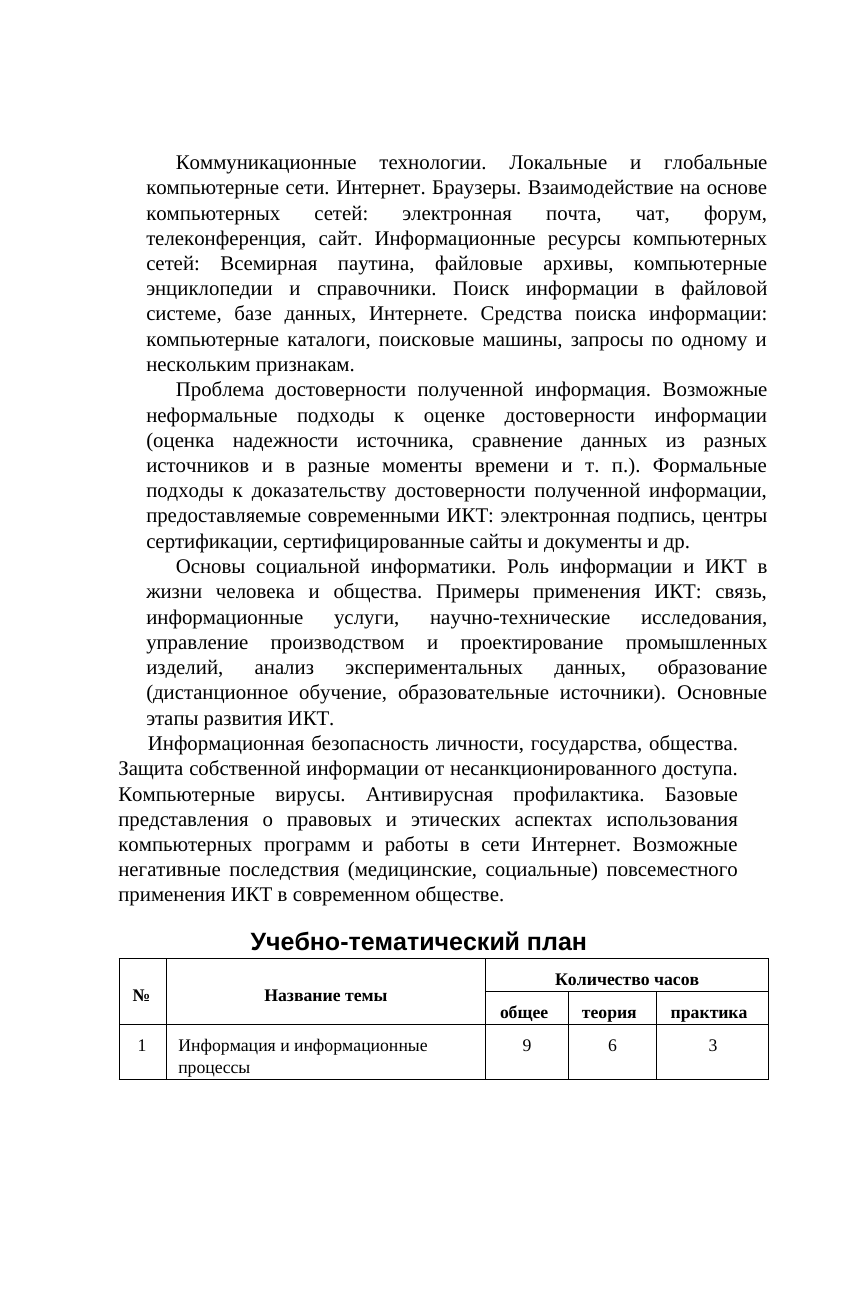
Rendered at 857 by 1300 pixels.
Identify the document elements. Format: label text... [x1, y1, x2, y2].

text Основы социальной информатики. Роль информации и ИКТ в жизни человека и общества. Примеры применения ИКТ: связь, информационные услуги, научно-технические исследования, управление производством и проектирование промышленных изделий, анализ экспериментальных данных, образование (дистанционное обучение, образовательные источники). Основные этапы развития ИКТ. [146, 554, 768, 729]
table_cell 3 [657, 1025, 768, 1079]
text Информационная безопасность личности, государства, общества. Защита собственной информации от несанкционированного доступа. Компьютерные вирусы. Антивирусная профилактика. Базовые представления о правовых и этических аспектах использования компьютерных программ и работы в сети Интернет. Возможные негативные последствия (медицинские, социальные) повсеместного применения ИКТ в современном обществе. [118, 731, 738, 906]
table_cell 1 [120, 1025, 166, 1079]
table_header Количество часов [486, 959, 768, 991]
table_cell теория [569, 992, 656, 1024]
table_cell практика [657, 992, 768, 1024]
text Проблема достоверности полученной информация. Возможные неформальные подходы к оценке достоверности информации (оценка надежности источника, сравнение данных из разных источников и в разные моменты времени и т. п.). Формальные подходы к доказательству достоверности полученной информации, предоставляемые современными ИКТ: электронная подпись, центры сертификации, сертифицированные сайты и документы и др. [146, 377, 768, 553]
table_cell Информация и информационные процессы [167, 1025, 485, 1079]
table_cell 6 [569, 1025, 656, 1079]
table_header № [120, 959, 166, 1024]
subtitle Учебно-тематический план [99, 927, 738, 956]
table_header Название темы [167, 959, 485, 1024]
text Коммуникационные технологии. Локальные и глобальные компьютерные сети. Интернет. Браузеры. Взаимодействие на основе компьютерных сетей: электронная почта, чат, форум, телеконференция, сайт. Информационные ресурсы компьютерных сетей: Всемирная паутина, файловые архивы, компьютерные энциклопедии и справочники. Поиск информации в файловой системе, базе данных, Интернете. Средства поиска информации: компьютерные каталоги, поисковые машины, запросы по одному и нескольким признакам. [146, 150, 768, 376]
table_cell 9 [486, 1025, 568, 1079]
table_cell общее [486, 992, 568, 1024]
